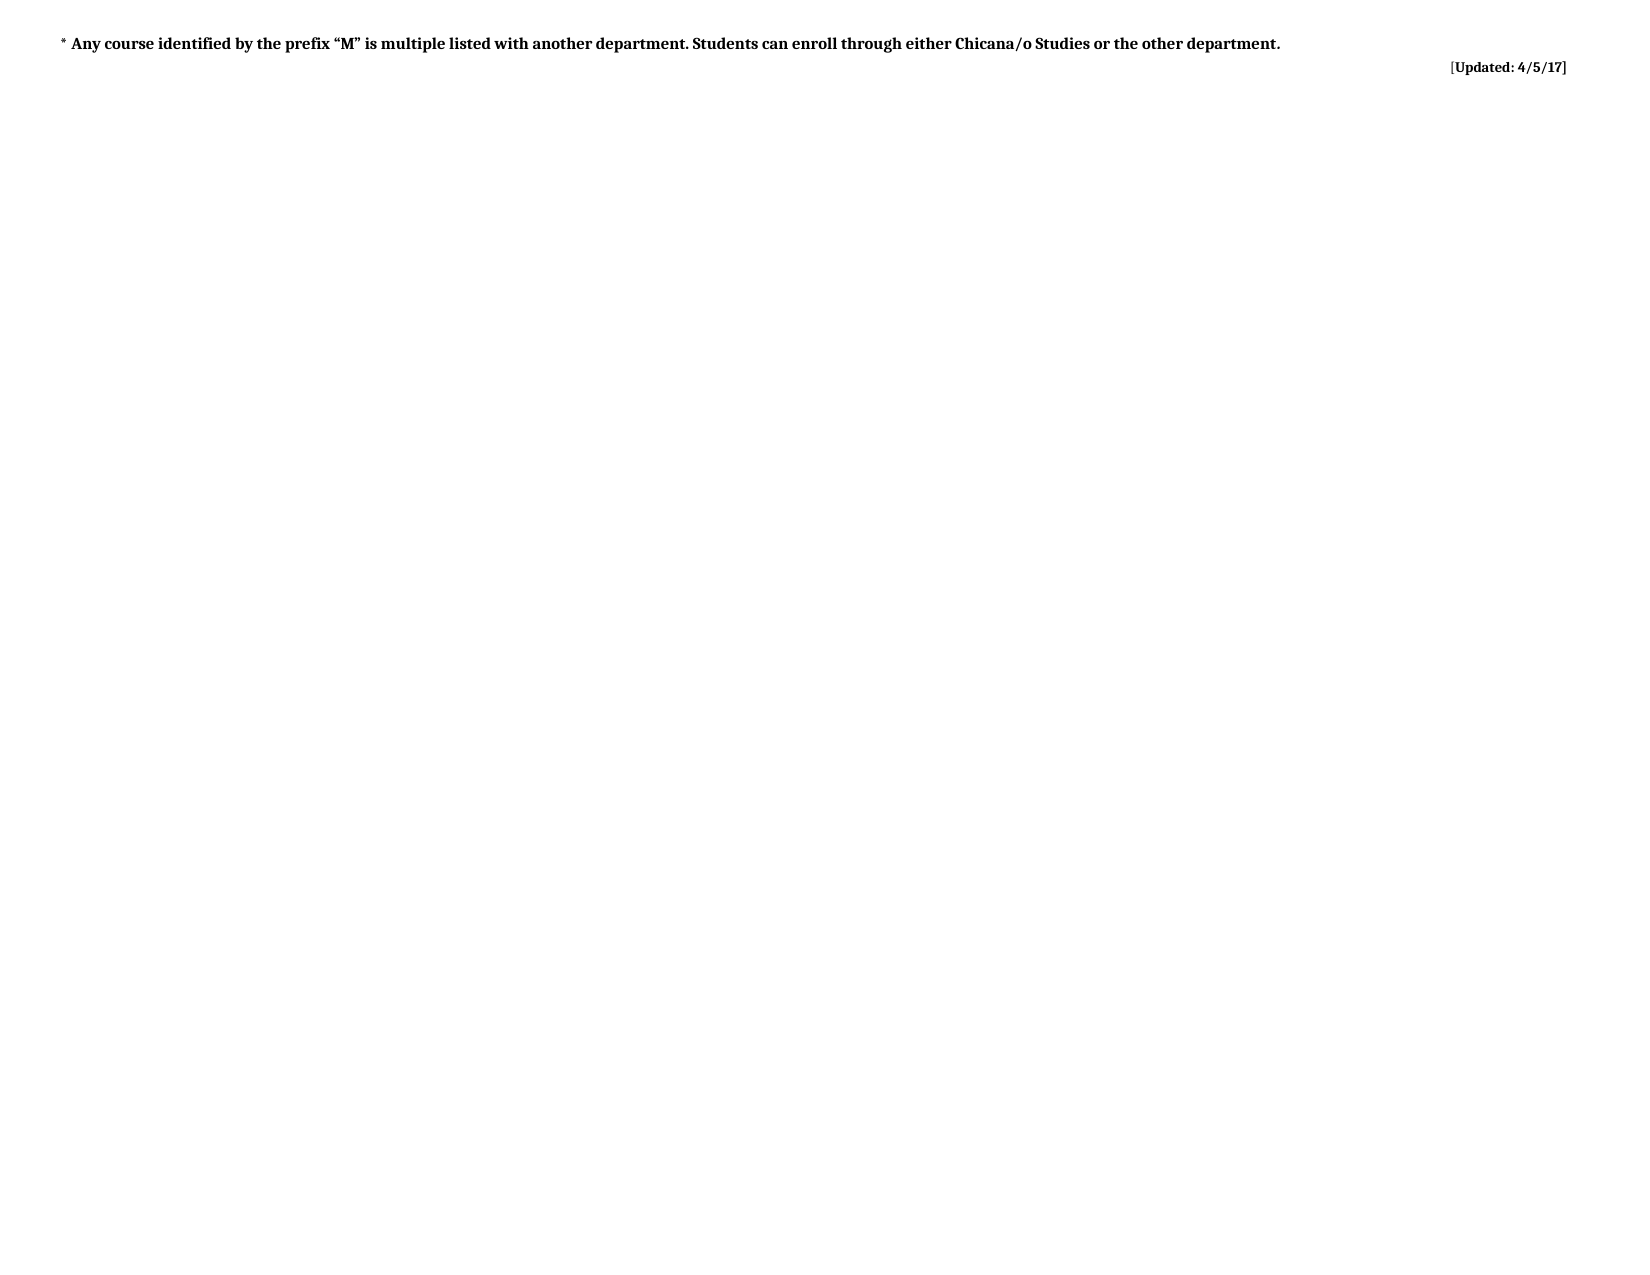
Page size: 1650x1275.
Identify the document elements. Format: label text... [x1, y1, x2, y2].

text * Any course identified by the prefix “M” is multiple listed with another department. Students can enroll through either Chicana/o Studies or the other department. [Updated: 4/5/17] [60, 34, 1590, 78]
